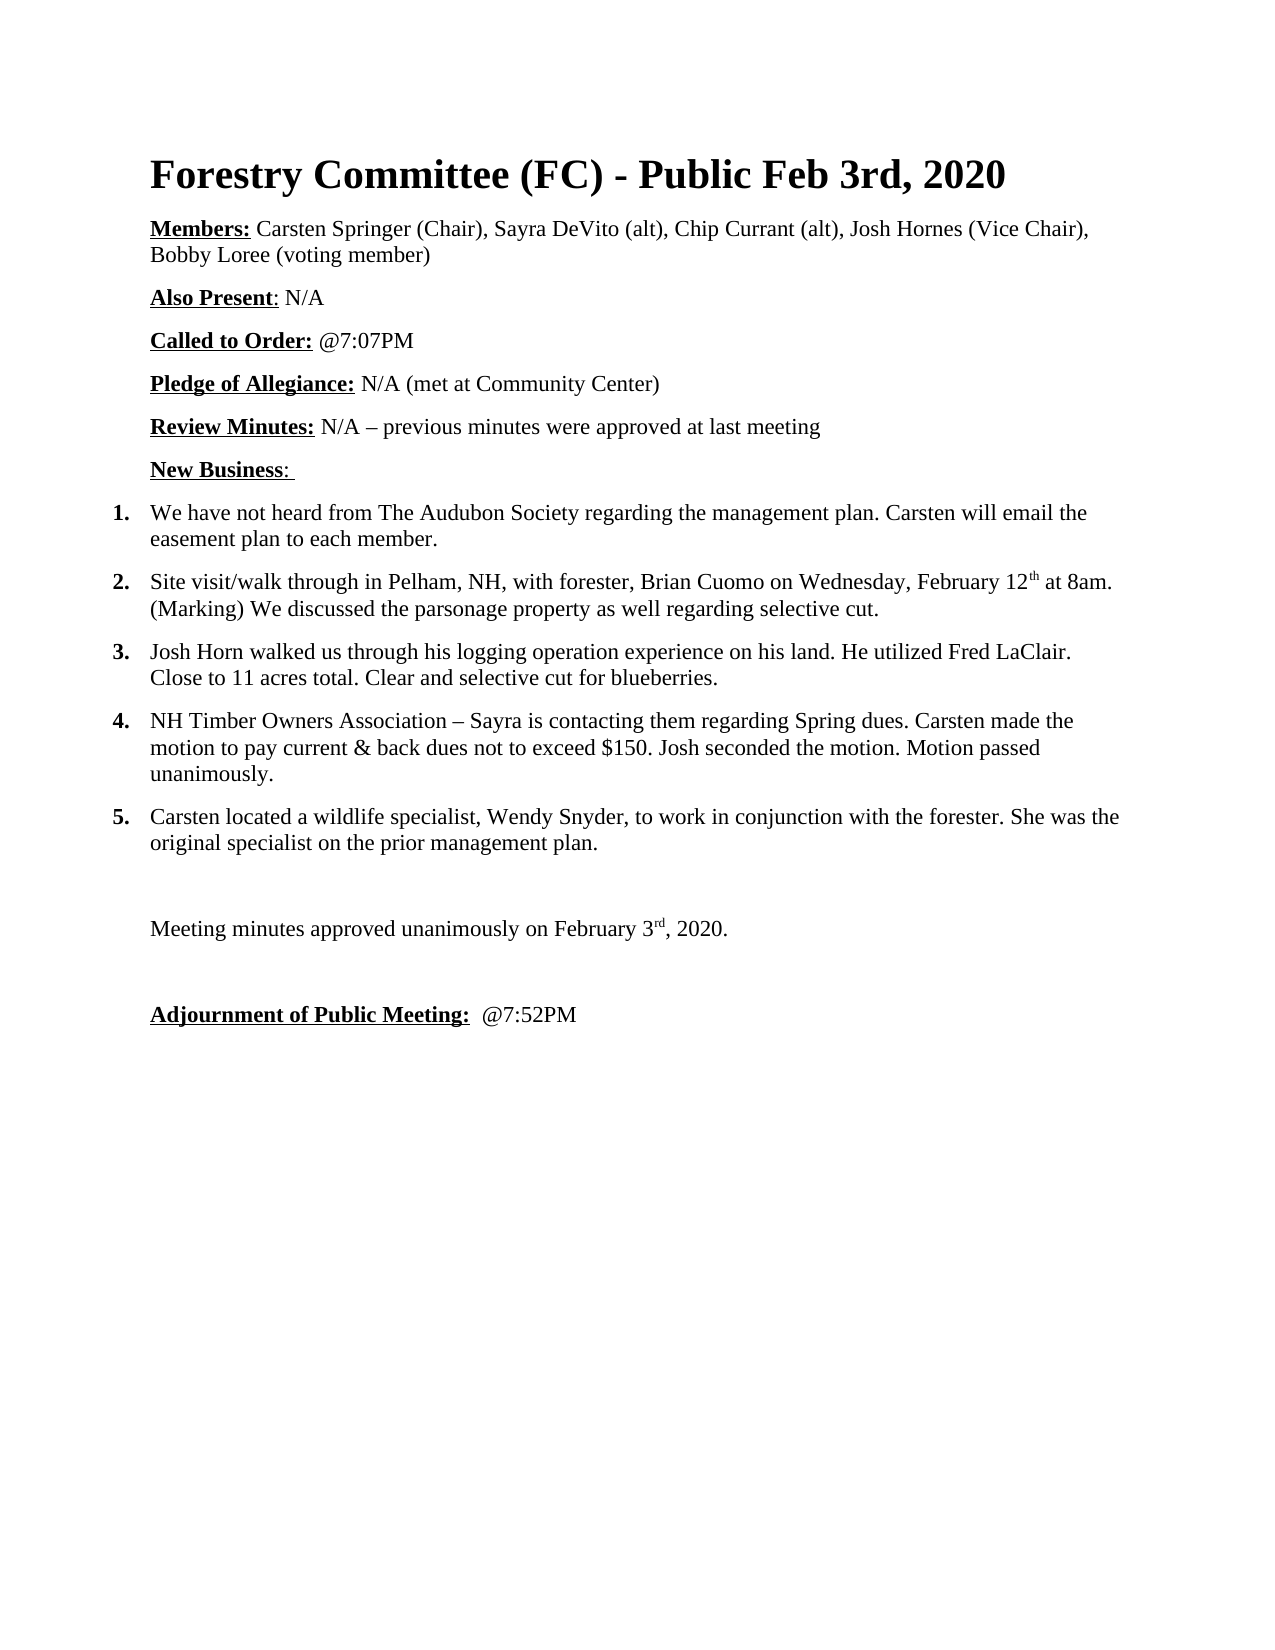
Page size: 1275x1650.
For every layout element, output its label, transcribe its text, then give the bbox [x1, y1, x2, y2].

text Adjournment of Public Meeting: @7:52PM [150, 1001, 1125, 1028]
list Carsten located a wildlife specialist, Wendy Snyder, to work in conjunction with the forester. She was the original specialist on the prior management plan. [112, 803, 1125, 856]
text Also Present: N/A [150, 284, 1125, 310]
text Called to Order: @7:07PM [150, 327, 1125, 353]
text Review Minutes: N/A – previous minutes were approved at last meeting [150, 413, 1125, 439]
text Pledge of Allegiance: N/A (met at Community Center) [150, 370, 1125, 396]
text Meeting minutes approved unanimously on February 3rd, 2020. [150, 915, 1125, 942]
list NH Timber Owners Association – Sayra is contacting them regarding Spring dues. Carsten made the motion to pay current & back dues not to exceed $150. Josh seconded the motion. Motion passed unanimously. [112, 707, 1125, 786]
list Site visit/walk through in Pelham, NH, with forester, Brian Cuomo on Wednesday, February 12th at 8am. (Marking) We discussed the parsonage property as well regarding selective cut. [112, 568, 1125, 621]
list Josh Horn walked us through his logging operation experience on his land. He utilized Fred LaClair. Close to 11 acres total. Clear and selective cut for blueberries. [112, 638, 1125, 691]
text Members: Carsten Springer (Chair), Sayra DeVito (alt), Chip Currant (alt), Josh Hornes (Vice Chair), Bobby Loree (voting member) [150, 214, 1125, 267]
text New Business: [150, 456, 1125, 482]
list We have not heard from The Audubon Society regarding the management plan. Carsten will email the easement plan to each member. [112, 499, 1125, 552]
text Forestry Committee (FC) - Public Feb 3rd, 2020 [150, 150, 1125, 198]
